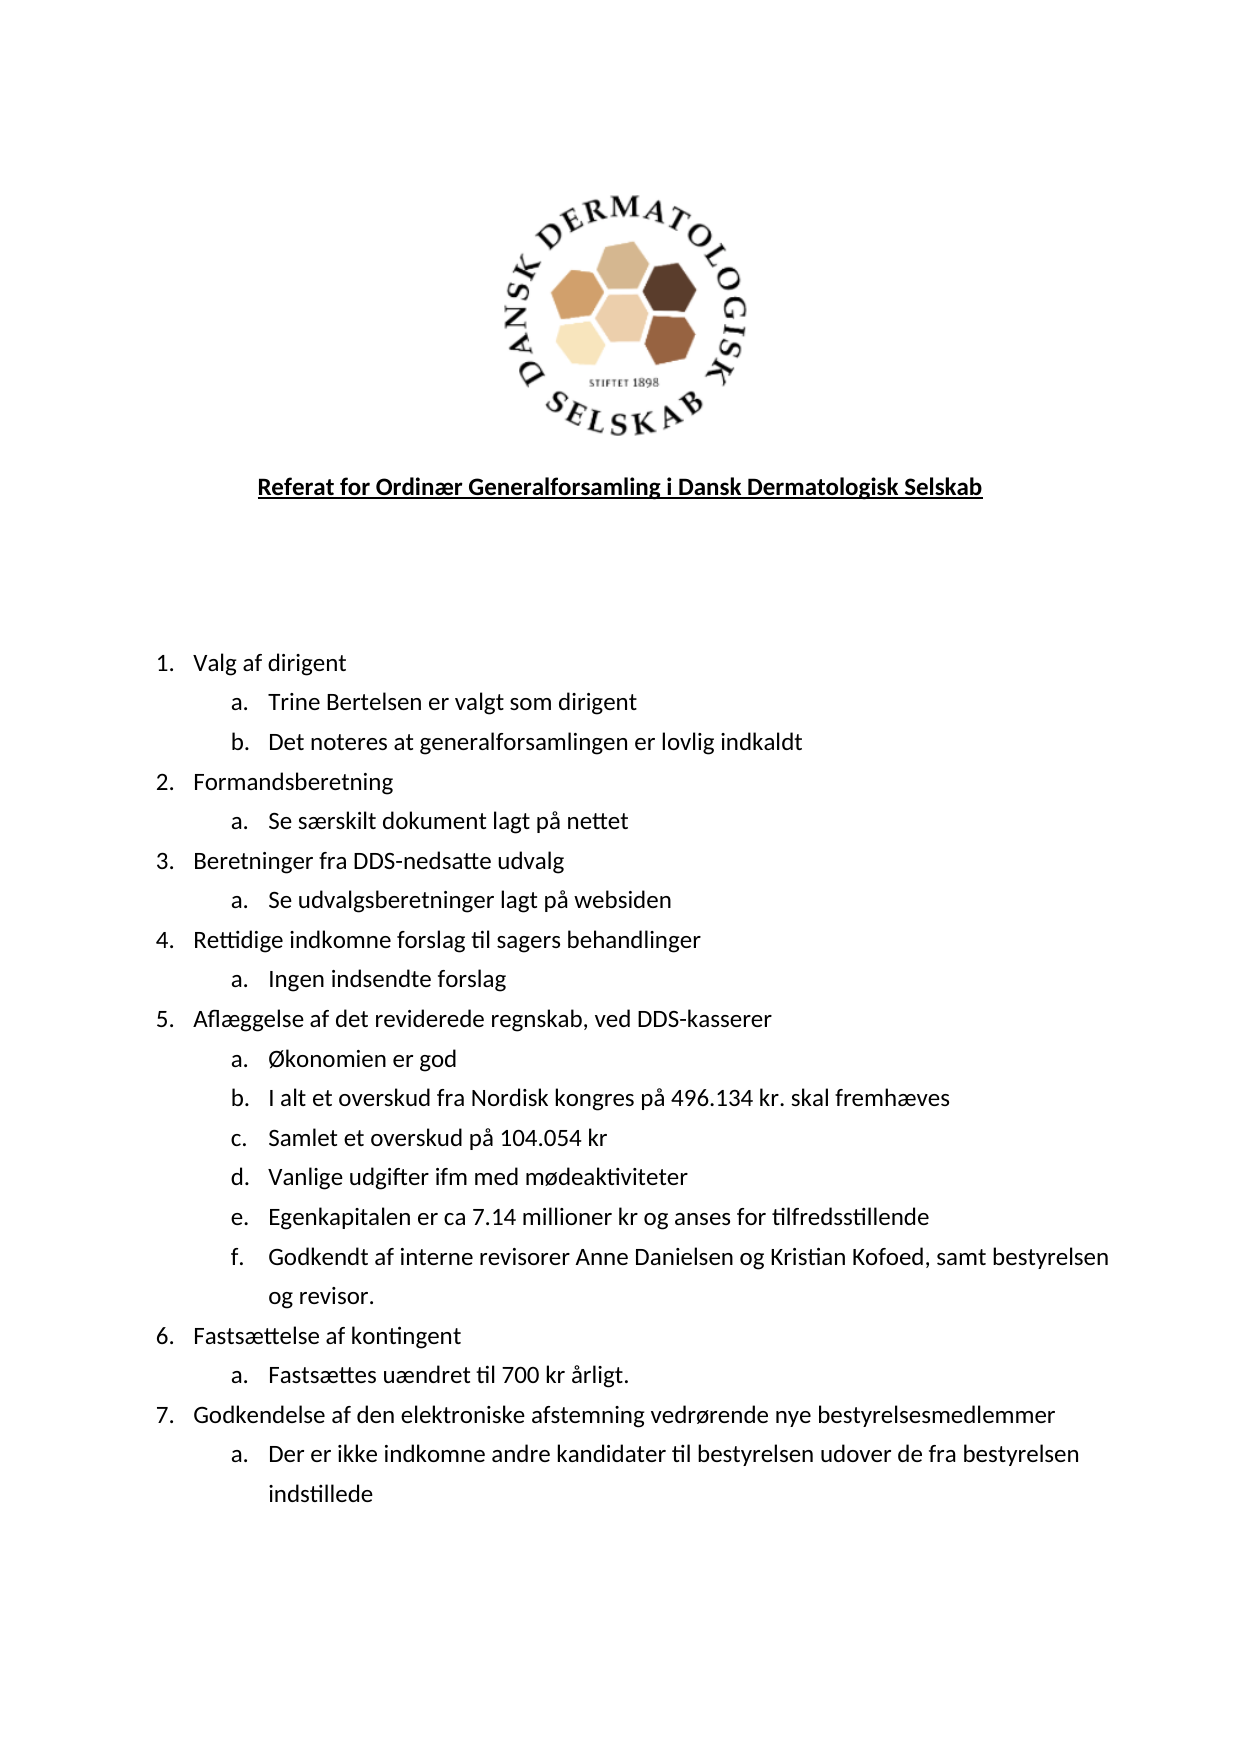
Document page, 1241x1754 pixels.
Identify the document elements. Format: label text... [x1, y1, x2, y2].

list Fastsættes uændret til 700 kr årligt. [231, 1359, 1122, 1390]
list Egenkapitalen er ca 7.14 millioner kr og anses for tilfredsstillende [231, 1201, 1122, 1232]
list I alt et overskud fra Nordisk kongres på 496.134 kr. skal fremhæves [231, 1082, 1122, 1113]
picture [475, 177, 765, 453]
list Samlet et overskud på 104.054 kr [231, 1122, 1122, 1152]
list Økonomien er god [231, 1043, 1122, 1073]
list Formandsberetning [156, 766, 1122, 796]
list Det noteres at generalforsamlingen er lovlig indkaldt [231, 726, 1122, 757]
list Se særskilt dokument lagt på nettet [231, 805, 1122, 836]
list Der er ikke indkomne andre kandidater til bestyrelsen udover de fra bestyrelsen indstillede [231, 1438, 1122, 1509]
list Trine Bertelsen er valgt som dirigent [231, 686, 1122, 717]
list Se udvalgsberetninger lagt på websiden [231, 884, 1122, 915]
list Ingen indsendte forslag [231, 963, 1122, 994]
text Referat for Ordinær Generalforsamling i Dansk Dermatologisk Selskab [118, 471, 1122, 502]
list Vanlige udgifter ifm med mødeaktiviteter [231, 1161, 1122, 1192]
list Aflæggelse af det reviderede regnskab, ved DDS-kasserer [156, 1003, 1122, 1034]
list Godkendelse af den elektroniske afstemning vedrørende nye bestyrelsesmedlemmer [156, 1399, 1122, 1429]
list Beretninger fra DDS-nedsatte udvalg [156, 845, 1122, 875]
list Rettidige indkomne forslag til sagers behandlinger [156, 924, 1122, 954]
list Valg af dirigent [156, 647, 1122, 677]
list Fastsættelse af kontingent [156, 1320, 1122, 1350]
list Godkendt af interne revisorer Anne Danielsen og Kristian Kofoed, samt bestyrelsen og revisor. [231, 1241, 1122, 1311]
